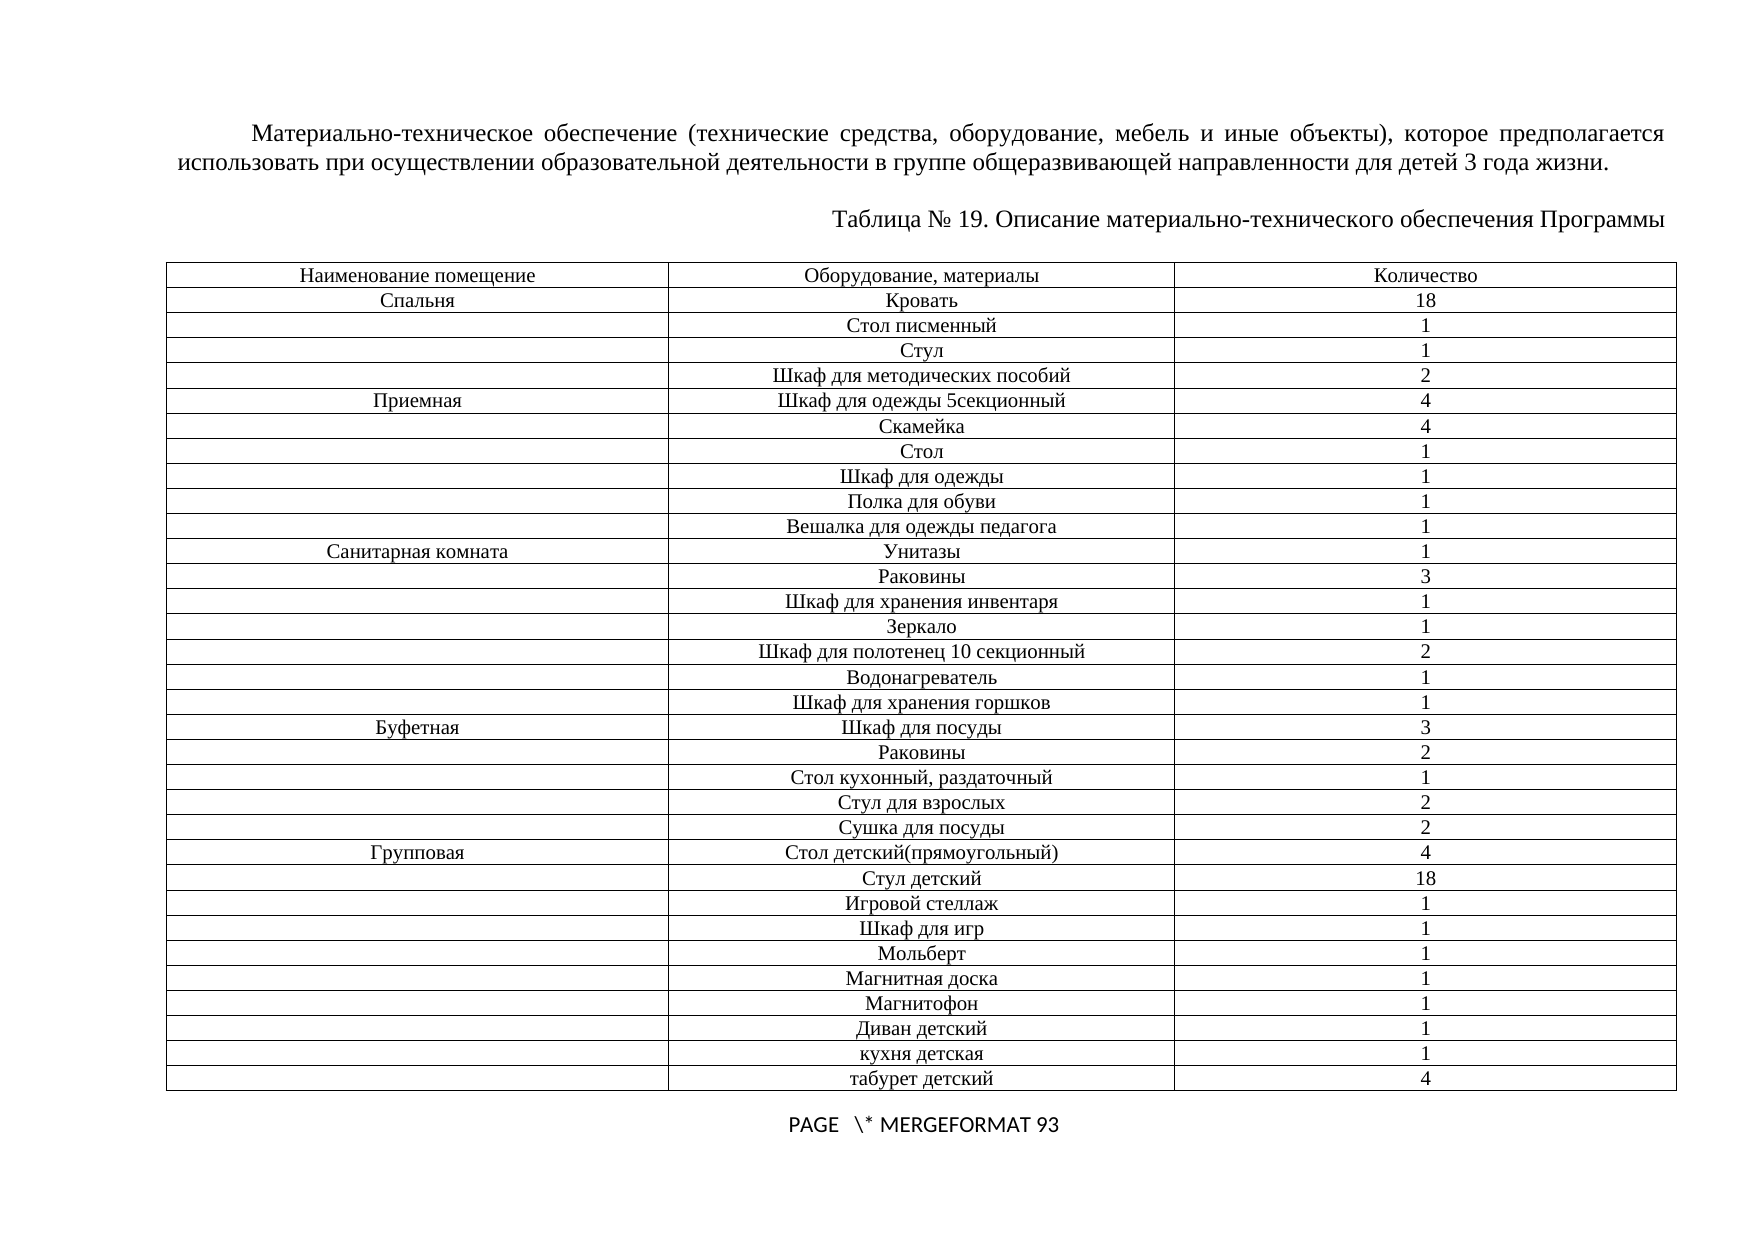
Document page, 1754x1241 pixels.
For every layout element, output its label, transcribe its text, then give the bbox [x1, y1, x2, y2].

table_cell Водонагреватель [669, 665, 1174, 689]
table_cell [167, 891, 668, 914]
table_cell Сушка для посуды [669, 815, 1174, 839]
table_cell [167, 363, 668, 387]
table_cell 1 [1175, 665, 1676, 689]
table_cell Стол писменный [669, 313, 1174, 337]
table_cell Кровать [669, 288, 1174, 312]
table_cell 1 [1175, 765, 1676, 789]
table_cell 2 [1175, 363, 1676, 387]
table_cell [167, 665, 668, 689]
table_cell [167, 765, 668, 789]
table_cell 1 [1175, 891, 1676, 914]
table_cell 1 [1175, 514, 1676, 538]
table_cell Стул для взрослых [669, 790, 1174, 814]
table_cell [167, 690, 668, 714]
table_cell 1 [1175, 690, 1676, 714]
table_cell 2 [1175, 740, 1676, 764]
table_cell [167, 414, 668, 438]
table_cell Шкаф для посуды [669, 715, 1174, 739]
table_cell Буфетная [167, 715, 668, 739]
text Таблица № 19. Описание материально-технического обеспечения Программы [177, 204, 1665, 233]
table_cell Шкаф для хранения инвентаря [669, 589, 1174, 613]
table_cell [167, 740, 668, 764]
table_cell [167, 589, 668, 613]
table_cell 1 [1175, 539, 1676, 563]
table_cell Стол [669, 439, 1174, 463]
table_cell Магнитная доска [669, 966, 1174, 990]
table_cell [167, 865, 668, 889]
table_cell 2 [1175, 790, 1676, 814]
table_cell Мольберт [669, 941, 1174, 965]
table_cell [167, 338, 668, 362]
table_cell Шкаф для методических пособий [669, 363, 1174, 387]
table_cell 1 [1175, 966, 1676, 990]
table_cell [167, 564, 668, 588]
table_cell [167, 489, 668, 513]
table_cell 18 [1175, 865, 1676, 889]
table_cell [167, 640, 668, 663]
table_cell 2 [1175, 640, 1676, 663]
table_cell [167, 1016, 668, 1040]
table_cell 1 [1175, 489, 1676, 513]
table_cell 4 [1175, 840, 1676, 864]
table_cell Игровой стеллаж [669, 891, 1174, 914]
table_cell 4 [1175, 389, 1676, 412]
table_cell Санитарная комната [167, 539, 668, 563]
table_cell [167, 464, 668, 488]
table_cell 1 [1175, 916, 1676, 940]
table_cell Стул [669, 338, 1174, 362]
table_cell Шкаф для одежды 5секционный [669, 389, 1174, 412]
table_cell 4 [1175, 414, 1676, 438]
table_header Наименование помещение [167, 263, 668, 287]
table_cell [167, 514, 668, 538]
table_cell 1 [1175, 614, 1676, 638]
table_cell [167, 941, 668, 965]
table_cell Стул детский [669, 865, 1174, 889]
table_cell Раковины [669, 740, 1174, 764]
table_cell Стол кухонный, раздаточный [669, 765, 1174, 789]
table_cell [167, 966, 668, 990]
table_cell [167, 815, 668, 839]
table_cell Вешалка для одежды педагога [669, 514, 1174, 538]
table_cell [167, 790, 668, 814]
table_cell Шкаф для хранения горшков [669, 690, 1174, 714]
table_cell Спальня [167, 288, 668, 312]
table_cell 1 [1175, 589, 1676, 613]
table_cell [167, 1066, 668, 1090]
table_cell 1 [1175, 1041, 1676, 1065]
text Материально-техническое обеспечение (технические средства, оборудование, мебель и иные объекты), которое предполагается использовать при осуществлении образовательной деятельности в группе общеразвивающей направленности для детей 3 года жизни. [177, 118, 1665, 176]
table_cell Раковины [669, 564, 1174, 588]
table_cell 4 [1175, 1066, 1676, 1090]
table_header Количество [1175, 263, 1676, 287]
table_header Оборудование, материалы [669, 263, 1174, 287]
table_cell Приемная [167, 389, 668, 412]
table_cell [167, 1041, 668, 1065]
table_cell 1 [1175, 338, 1676, 362]
table_cell 1 [1175, 991, 1676, 1015]
table_cell Шкаф для одежды [669, 464, 1174, 488]
table_cell Магнитофон [669, 991, 1174, 1015]
table_cell 1 [1175, 439, 1676, 463]
table_cell Стол детский(прямоугольный) [669, 840, 1174, 864]
table_cell Полка для обуви [669, 489, 1174, 513]
table_cell 3 [1175, 715, 1676, 739]
table_cell 18 [1175, 288, 1676, 312]
table_cell Унитазы [669, 539, 1174, 563]
table_cell 2 [1175, 815, 1676, 839]
table_cell 1 [1175, 1016, 1676, 1040]
table_cell Групповая [167, 840, 668, 864]
table_cell табурет детский [669, 1066, 1174, 1090]
table_cell [167, 991, 668, 1015]
table_cell [167, 313, 668, 337]
table_cell Диван детский [669, 1016, 1174, 1040]
table_cell Скамейка [669, 414, 1174, 438]
table_cell [167, 614, 668, 638]
table_cell 1 [1175, 464, 1676, 488]
table_cell Шкаф для полотенец 10 секционный [669, 640, 1174, 663]
table_cell 1 [1175, 313, 1676, 337]
table_cell 3 [1175, 564, 1676, 588]
table_cell кухня детская [669, 1041, 1174, 1065]
table_cell 1 [1175, 941, 1676, 965]
table_cell [167, 439, 668, 463]
table_cell Зеркало [669, 614, 1174, 638]
table_cell Шкаф для игр [669, 916, 1174, 940]
table_cell [167, 916, 668, 940]
